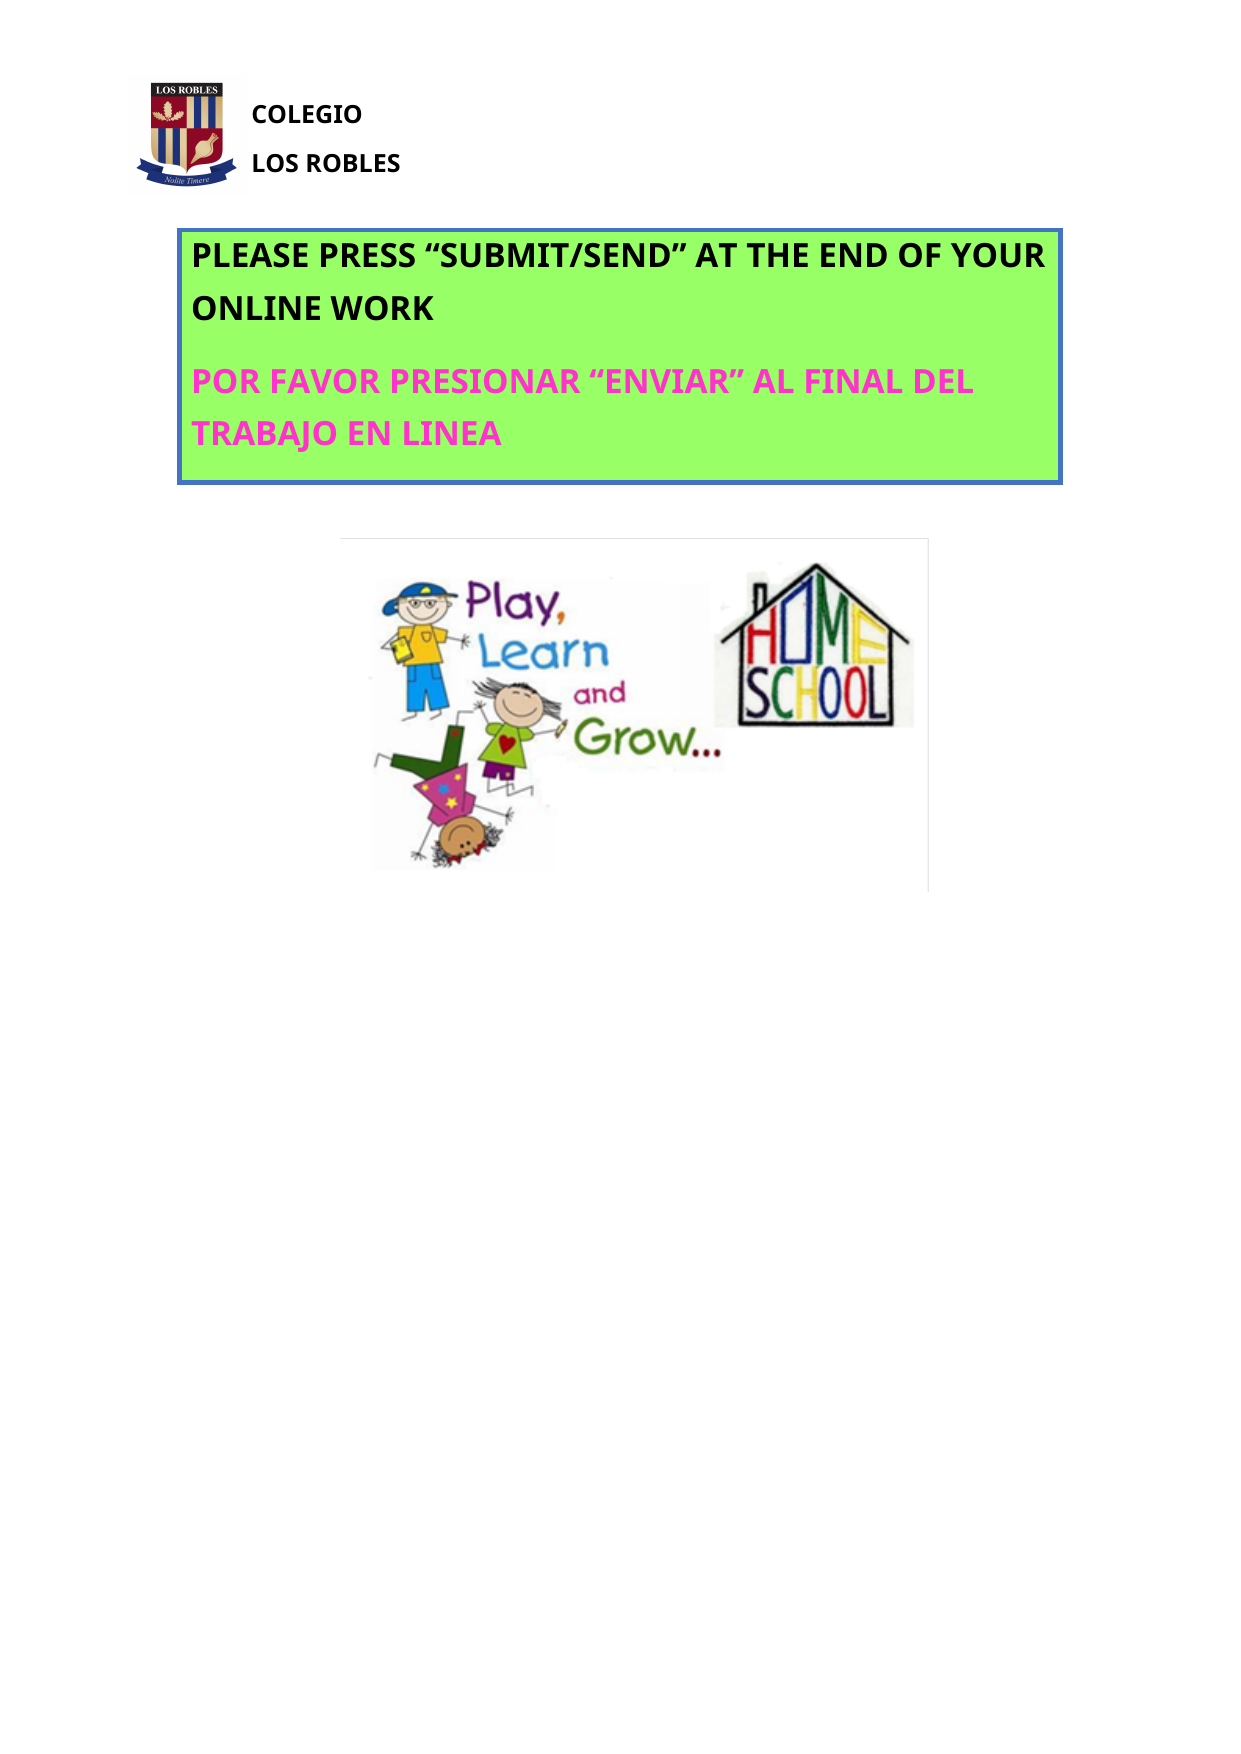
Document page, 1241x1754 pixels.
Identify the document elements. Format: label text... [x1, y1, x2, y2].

picture [126, 74, 247, 195]
table_header PLEASE PRESS “SUBMIT/SEND” AT THE END OF YOUR ONLINE WORK POR FAVOR PRESIONAR “ENVIAR” AL FINAL DEL TRABAJO EN LINEA [182, 232, 1058, 480]
picture [340, 537, 930, 892]
